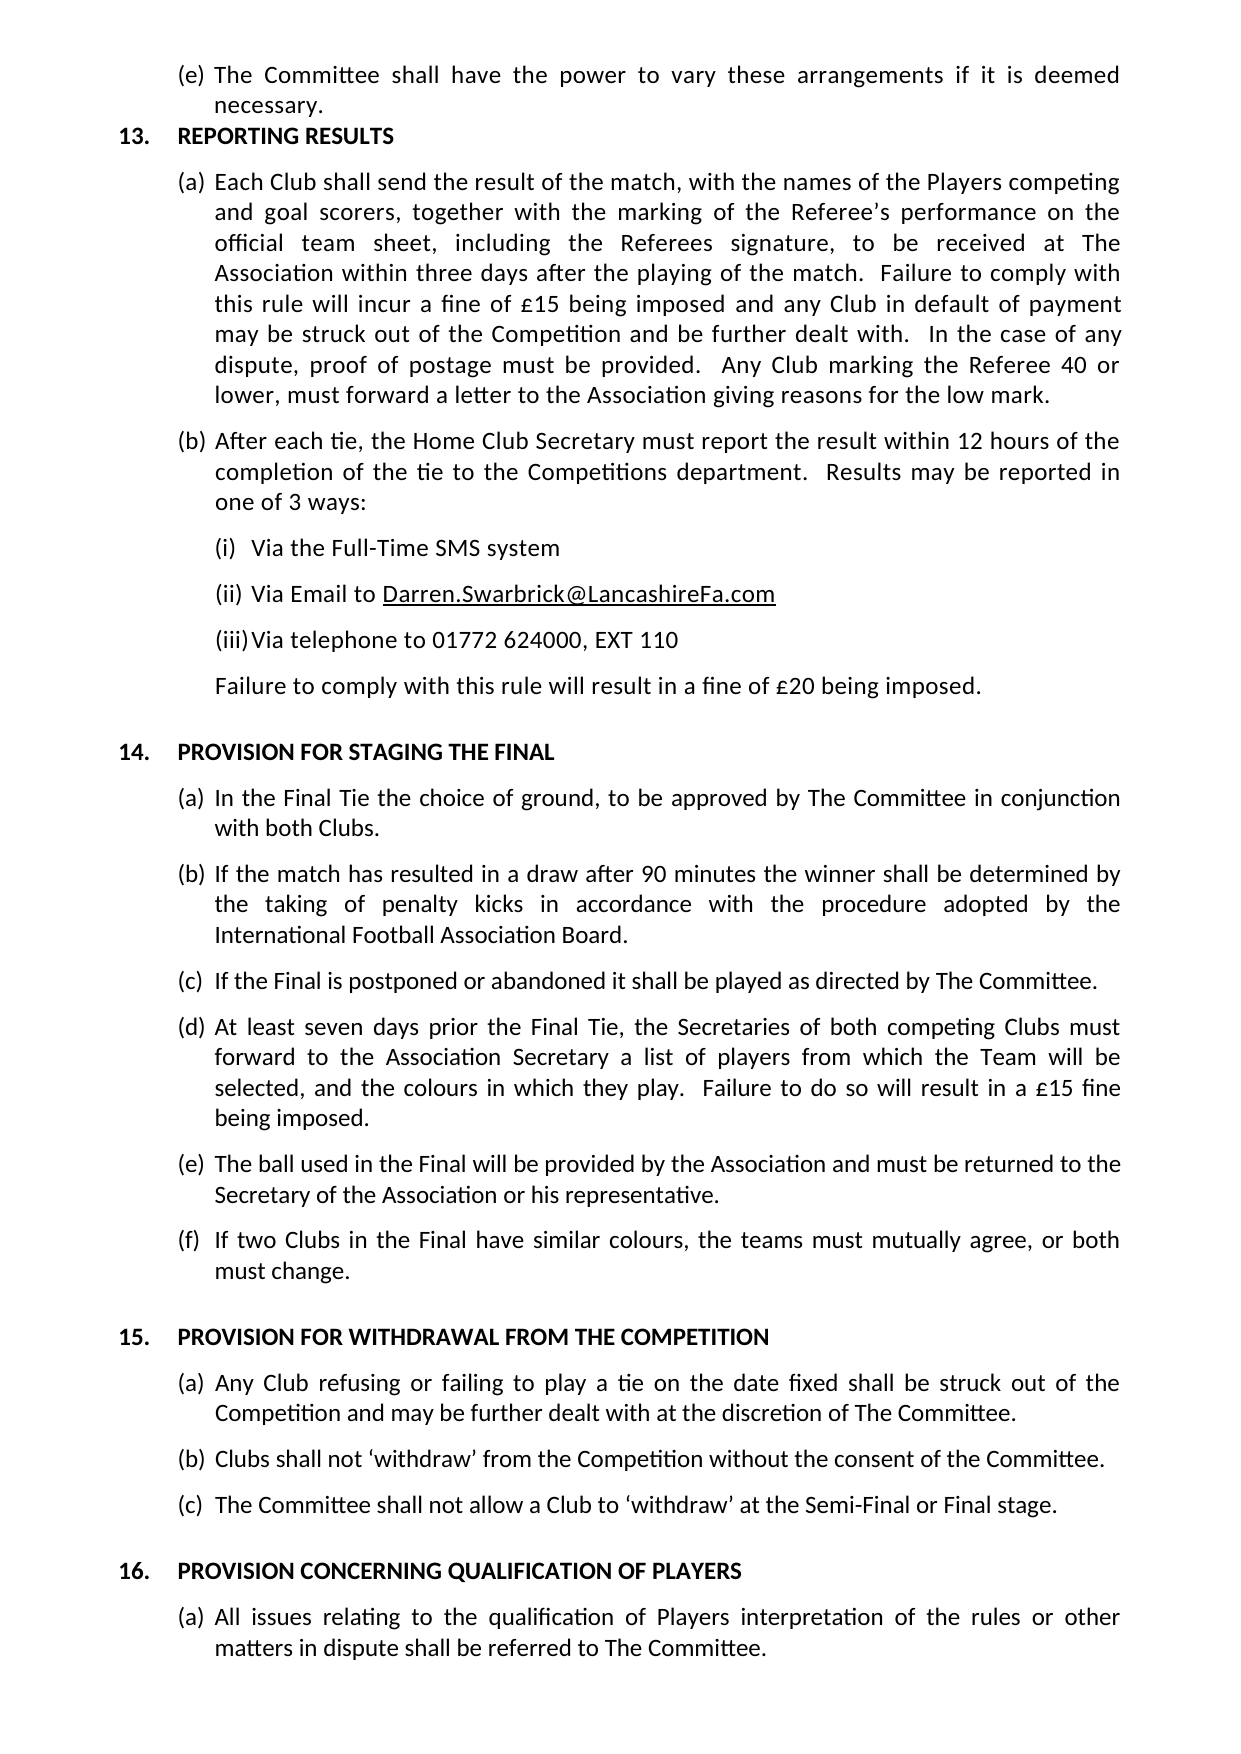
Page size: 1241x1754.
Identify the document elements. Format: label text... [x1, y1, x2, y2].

list If the match has resulted in a draw after 90 minutes the winner shall be determined by the taking of penalty kicks in accordance with the procedure adopted by the International Football Association Board. [177, 858, 1122, 950]
list Via telephone to 01772 624000, EXT 110 [215, 624, 1122, 654]
list Any Club refusing or failing to play a tie on the date fixed shall be struck out of the Competition and may be further dealt with at the discretion of The Committee. [177, 1367, 1122, 1428]
list The Committee shall not allow a Club to ‘withdraw’ at the Semi-Final or Final stage. [177, 1489, 1122, 1520]
text 14. PROVISION FOR STAGING THE FINAL [118, 736, 1122, 766]
list If two Clubs in the Final have similar colours, the teams must mutually agree, or both must change. [177, 1224, 1122, 1286]
list If the Final is postponed or abandoned it shall be played as directed by The Committee. [177, 965, 1122, 996]
list Each Club shall send the result of the match, with the names of the Players competing and goal scorers, together with the marking of the Referee’s performance on the official team sheet, including the Referees signature, to be received at The Association within three days after the playing of the match. Failure to comply with this rule will incur a fine of £15 being imposed and any Club in default of payment may be struck out of the Competition and be further dealt with. In the case of any dispute, proof of postage must be provided. Any Club marking the Referee 40 or lower, must forward a letter to the Association giving reasons for the low mark. [177, 166, 1122, 410]
list All issues relating to the qualification of Players interpretation of the rules or other matters in dispute shall be referred to The Committee. [177, 1601, 1122, 1662]
text 16. PROVISION CONCERNING QUALIFICATION OF PLAYERS [118, 1555, 1122, 1586]
list Clubs shall not ‘withdraw’ from the Competition without the consent of the Committee. [177, 1443, 1122, 1474]
list Via Email to Darren.Swarbrick@LancashireFa.com [215, 578, 1122, 609]
list After each tie, the Home Club Secretary must report the result within 12 hours of the completion of the tie to the Competitions department. Results may be reported in one of 3 ways: [177, 425, 1122, 517]
text 13. REPORTING RESULTS [118, 120, 1122, 151]
list The ball used in the Final will be provided by the Association and must be returned to the Secretary of the Association or his representative. [177, 1148, 1122, 1209]
text 15. PROVISION FOR WITHDRAWAL FROM THE COMPETITION [118, 1321, 1122, 1352]
list In the Final Tie the choice of ground, to be approved by The Committee in conjunction with both Clubs. [177, 782, 1122, 843]
list The Committee shall have the power to vary these arrangements if it is deemed necessary. [177, 59, 1122, 120]
list Via the Full-Time SMS system [214, 532, 1122, 563]
text Failure to comply with this rule will result in a fine of £20 being imposed. [140, 670, 1122, 700]
list At least seven days prior the Final Tie, the Secretaries of both competing Clubs must forward to the Association Secretary a list of players from which the Team will be selected, and the colours in which they play. Failure to do so will result in a £15 fine being imposed. [177, 1011, 1122, 1133]
